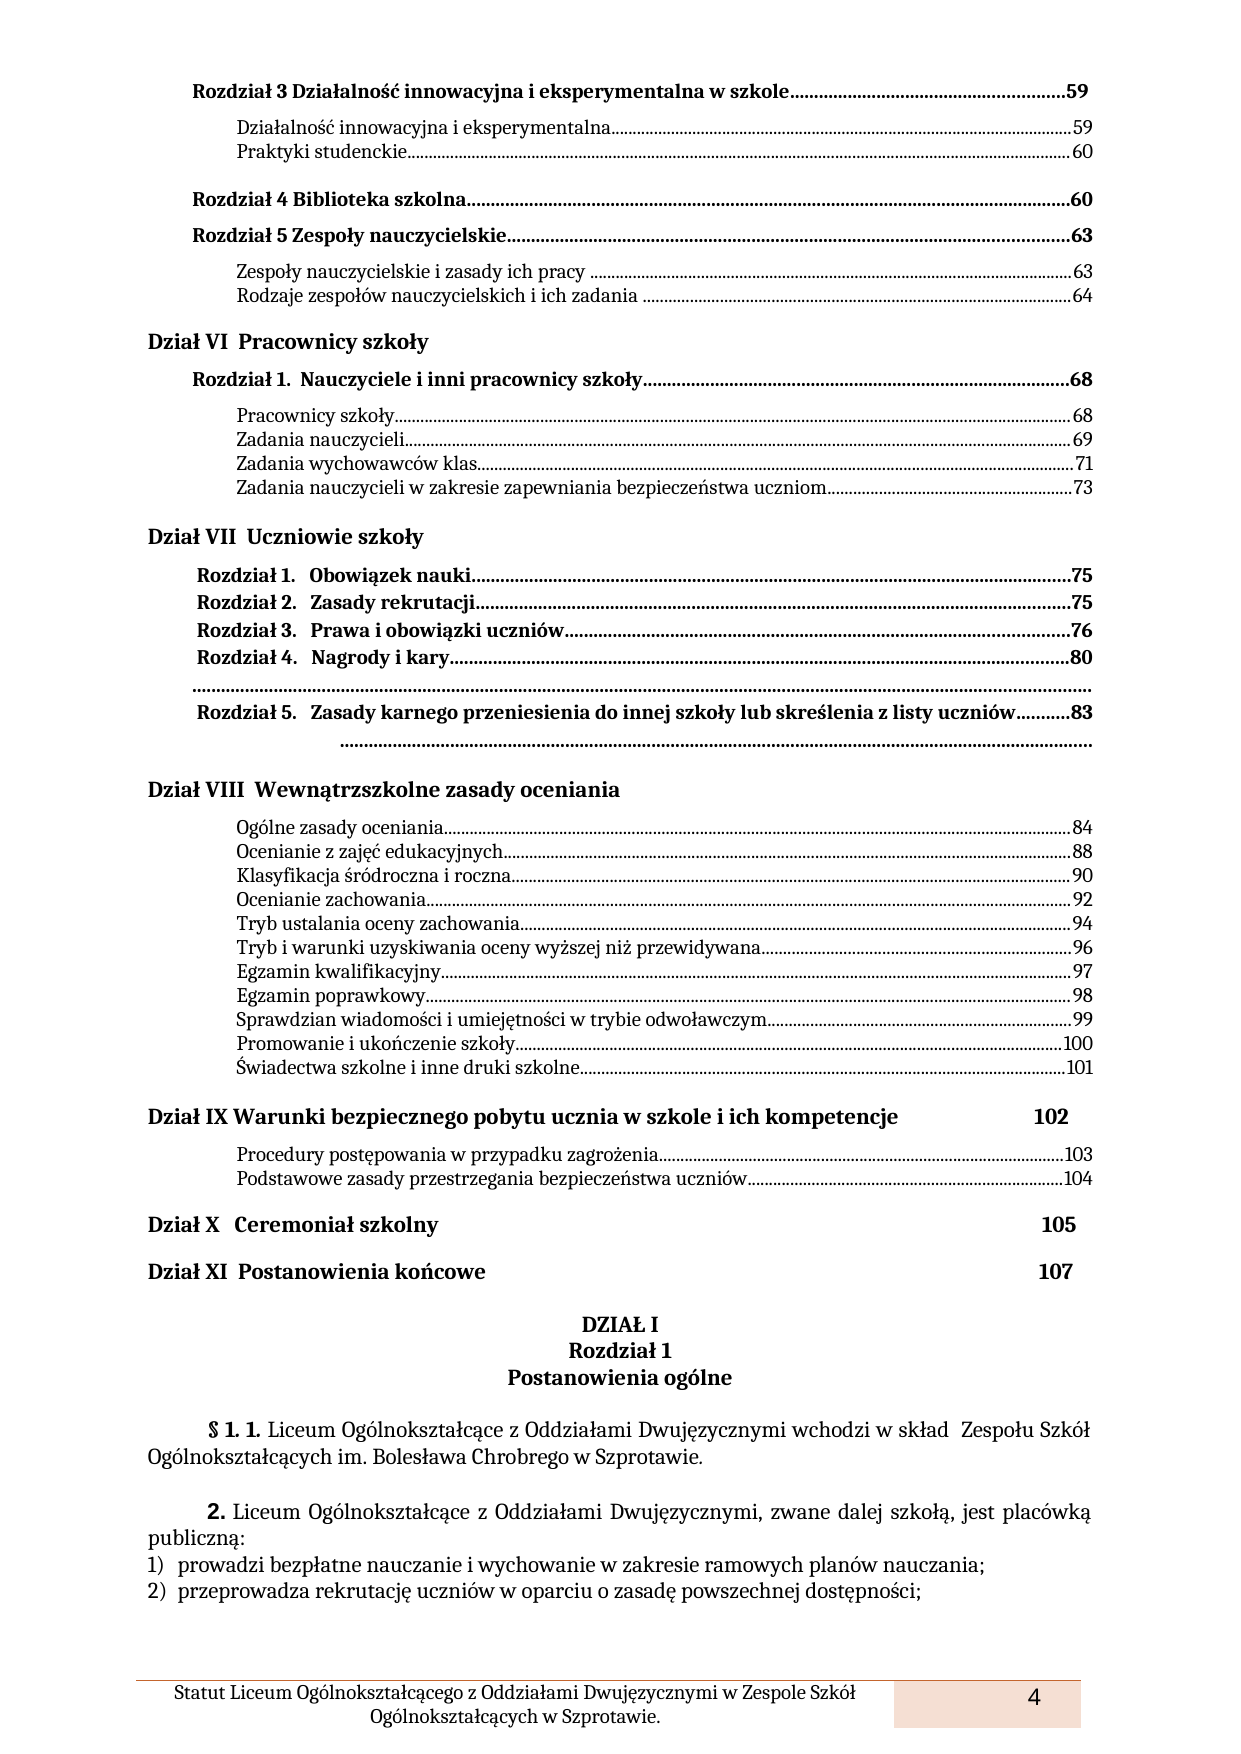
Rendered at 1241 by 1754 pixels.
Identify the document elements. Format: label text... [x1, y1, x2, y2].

subtitle Rozdział 1. Nauczyciele i inni pracownicy szkoły 68 [192, 368, 1092, 392]
subtitle Dział XI Postanowienia końcowe 107 [148, 1259, 1092, 1285]
text Ogólne zasady oceniania 84 [236, 816, 1092, 840]
list prowadzi bezpłatne nauczanie i wychowanie w zakresie ramowych planów nauczania; [148, 1551, 1092, 1578]
title Rozdział 1 [148, 1338, 1092, 1364]
list przeprowadza rekrutację uczniów w oparciu o zasadę powszechnej dostępności; [148, 1578, 1092, 1604]
text Tryb ustalania oceny zachowania 94 [236, 912, 1092, 936]
text Egzamin kwalifikacyjny 97 [236, 960, 1092, 984]
text Zadania nauczycieli 69 [236, 428, 1092, 452]
text § 1. 1. Liceum Ogólnokształcące z Oddziałami Dwujęzycznymi wchodzi w skład Zespołu Szkół Ogólnokształcących im. Bolesława Chrobrego w Szprotawie. [148, 1417, 1092, 1470]
subtitle Dział VII Uczniowie szkoły [148, 524, 1092, 550]
text Pracownicy szkoły 68 [236, 404, 1092, 428]
text Podstawowe zasady przestrzegania bezpieczeństwa uczniów 104 [236, 1167, 1092, 1191]
subtitle Dział IX Warunki bezpiecznego pobytu ucznia w szkole i ich kompetencje 102 [148, 1103, 1092, 1130]
subtitle Dział VIII Wewnątrzszkolne zasady oceniania [148, 777, 1092, 803]
title DZIAŁ I [148, 1312, 1092, 1338]
subtitle Rozdział 1. Obowiązek nauki 75 [192, 563, 1092, 587]
text Tryb i warunki uzyskiwania oceny wyższej niż przewidywana 96 [236, 936, 1092, 960]
subtitle Rozdział 2. Zasady rekrutacji 75 [192, 591, 1092, 615]
text Procedury postępowania w przypadku zagrożenia 103 [236, 1143, 1092, 1167]
text Zadania wychowawców klas 71 [236, 452, 1092, 476]
subtitle Rozdział 3. Prawa i obowiązki uczniów 76 [192, 618, 1092, 642]
list Liceum Ogólnokształcące z Oddziałami Dwujęzycznymi, zwane dalej szkołą, jest placówką publiczną: [148, 1498, 1092, 1551]
text Świadectwa szkolne i inne druki szkolne 101 [236, 1056, 1092, 1079]
text Rozdział 5 Zespoły nauczycielskie 63 [148, 224, 1092, 248]
text Promowanie i ukończenie szkoły 100 [236, 1032, 1092, 1056]
subtitle Rozdział 4. Nagrody i kary.................................................................................................. 80 [192, 646, 1092, 697]
text Sprawdzian wiadomości i umiejętności w trybie odwoławczym 99 [236, 1008, 1092, 1032]
text Ocenianie zachowania 92 [236, 888, 1092, 912]
text Postanowienia ogólne [148, 1364, 1092, 1391]
text Rozdział 3 Działalność innowacyjna i eksperymentalna w szkole 59 [148, 80, 1092, 104]
text Zespoły nauczycielskie i zasady ich pracy 63 [236, 260, 1092, 284]
subtitle Dział VI Pracownicy szkoły [148, 328, 1092, 355]
text Praktyki studenckie 60 [236, 140, 1092, 164]
text Rozdział 4 Biblioteka szkolna 60 [148, 188, 1092, 212]
subtitle Rozdział 5. Zasady karnego przeniesienia do innej szkoły lub skreślenia z listy uczniów 83 [192, 701, 1092, 752]
text Zadania nauczycieli w zakresie zapewniania bezpieczeństwa uczniom 73 [236, 476, 1092, 500]
text Egzamin poprawkowy 98 [236, 984, 1092, 1008]
text Klasyfikacja śródroczna i roczna 90 [236, 864, 1092, 888]
text Rodzaje zespołów nauczycielskich i ich zadania 64 [236, 284, 1092, 308]
text Działalność innowacyjna i eksperymentalna 59 [236, 116, 1092, 140]
subtitle Dział X Ceremoniał szkolny 105 [148, 1212, 1092, 1238]
text Ocenianie z zajęć edukacyjnych 88 [236, 840, 1092, 864]
